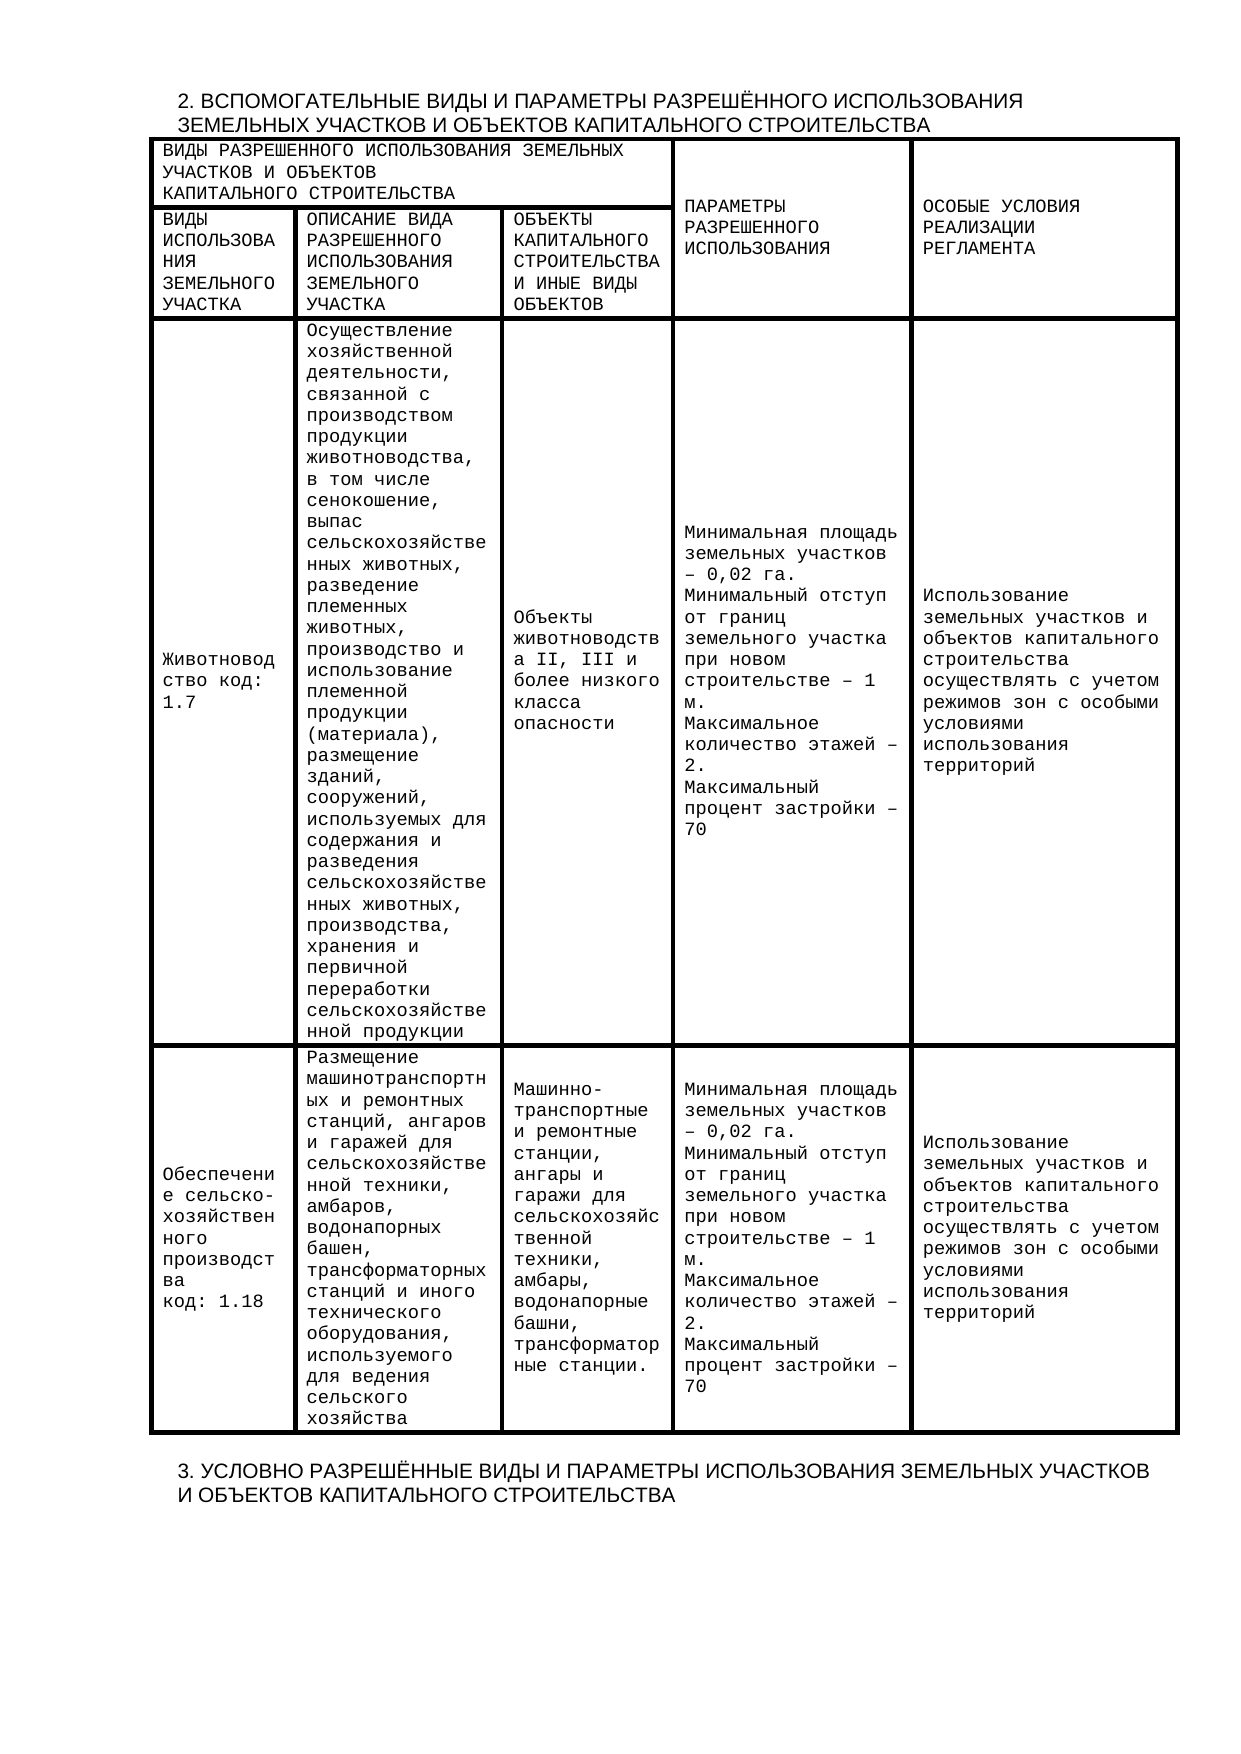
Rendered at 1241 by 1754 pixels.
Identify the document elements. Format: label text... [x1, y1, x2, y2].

table_cell Использование земельных участков и объектов капитального строительства осуществлять с учетом режимов зон с особыми условиями использования территорий [914, 1048, 1175, 1430]
table_header ПАРАМЕТРЫ РАЗРЕШЕННОГО ИСПОЛЬЗОВАНИЯ [675, 141, 909, 316]
table_cell ВИДЫ ИСПОЛЬЗОВАНИЯ ЗЕМЕЛЬНОГО УЧАСТКА [154, 210, 293, 316]
table_cell ОПИСАНИЕ ВИДА РАЗРЕШЕННОГО ИСПОЛЬЗОВАНИЯ ЗЕМЕЛЬНОГО УЧАСТКА [298, 210, 500, 316]
table_cell ОБЪЕКТЫ КАПИТАЛЬНОГО СТРОИТЕЛЬСТВА И ИНЫЕ ВИДЫ ОБЪЕКТОВ [504, 210, 671, 316]
text 3. УСЛОВНО РАЗРЕШЁННЫЕ ВИДЫ И ПАРАМЕТРЫ ИСПОЛЬЗОВАНИЯ ЗЕМЕЛЬНЫХ УЧАСТКОВ И ОБЪЕКТОВ КАПИТАЛЬНОГО СТРОИТЕЛЬСТВА [177, 1459, 1152, 1507]
table_cell Обеспечение сельско- хозяйственного производства код: 1.18 [154, 1048, 293, 1430]
text 2. ВСПОМОГАТЕЛЬНЫЕ ВИДЫ И ПАРАМЕТРЫ РАЗРЕШЁННОГО ИСПОЛЬЗОВАНИЯ ЗЕМЕЛЬНЫХ УЧАСТКОВ И ОБЪЕКТОВ КАПИТАЛЬНОГО СТРОИТЕЛЬСТВА [177, 89, 1152, 137]
table_cell Животноводство код: 1.7 [154, 321, 293, 1043]
table_cell Размещение машинотранспортных и ремонтных станций, ангаров и гаражей для сельскохозяйственной техники, амбаров, водонапорных башен, трансформаторных станций и иного технического оборудования, используемого для ведения сельского хозяйства [298, 1048, 500, 1430]
table_cell Минимальная площадь земельных участков – 0,02 га. Минимальный отступ от границ земельного участка при новом строительстве – 1 м. Максимальное количество этажей – 2. Максимальный процент застройки – 70 [675, 1048, 909, 1430]
table_header ВИДЫ РАЗРЕШЕННОГО ИСПОЛЬЗОВАНИЯ ЗЕМЕЛЬНЫХ УЧАСТКОВ И ОБЪЕКТОВ КАПИТАЛЬНОГО СТРОИТЕЛЬСТВА [154, 141, 671, 205]
table_cell Осуществление хозяйственной деятельности, связанной с производством продукции животноводства, в том числе сенокошение, выпас сельскохозяйственных животных, разведение племенных животных, производство и использование племенной продукции (материала), размещение зданий, сооружений, используемых для содержания и разведения сельскохозяйственных животных, производства, хранения и первичной переработки сельскохозяйственной продукции [298, 321, 500, 1043]
table_cell Использование земельных участков и объектов капитального строительства осуществлять с учетом режимов зон с особыми условиями использования территорий [914, 321, 1175, 1043]
table_cell Машинно-транспортные и ремонтные станции, ангары и гаражи для сельскохозяйственной техники, амбары, водонапорные башни, трансформаторные станции. [504, 1048, 671, 1430]
table_cell Объекты животноводства II, III и более низкого класса опасности [504, 321, 671, 1043]
table_header ОСОБЫЕ УСЛОВИЯ РЕАЛИЗАЦИИ РЕГЛАМЕНТА [914, 141, 1175, 316]
table_cell Минимальная площадь земельных участков – 0,02 га. Минимальный отступ от границ земельного участка при новом строительстве – 1 м. Максимальное количество этажей – 2. Максимальный процент застройки – 70 [675, 321, 909, 1043]
